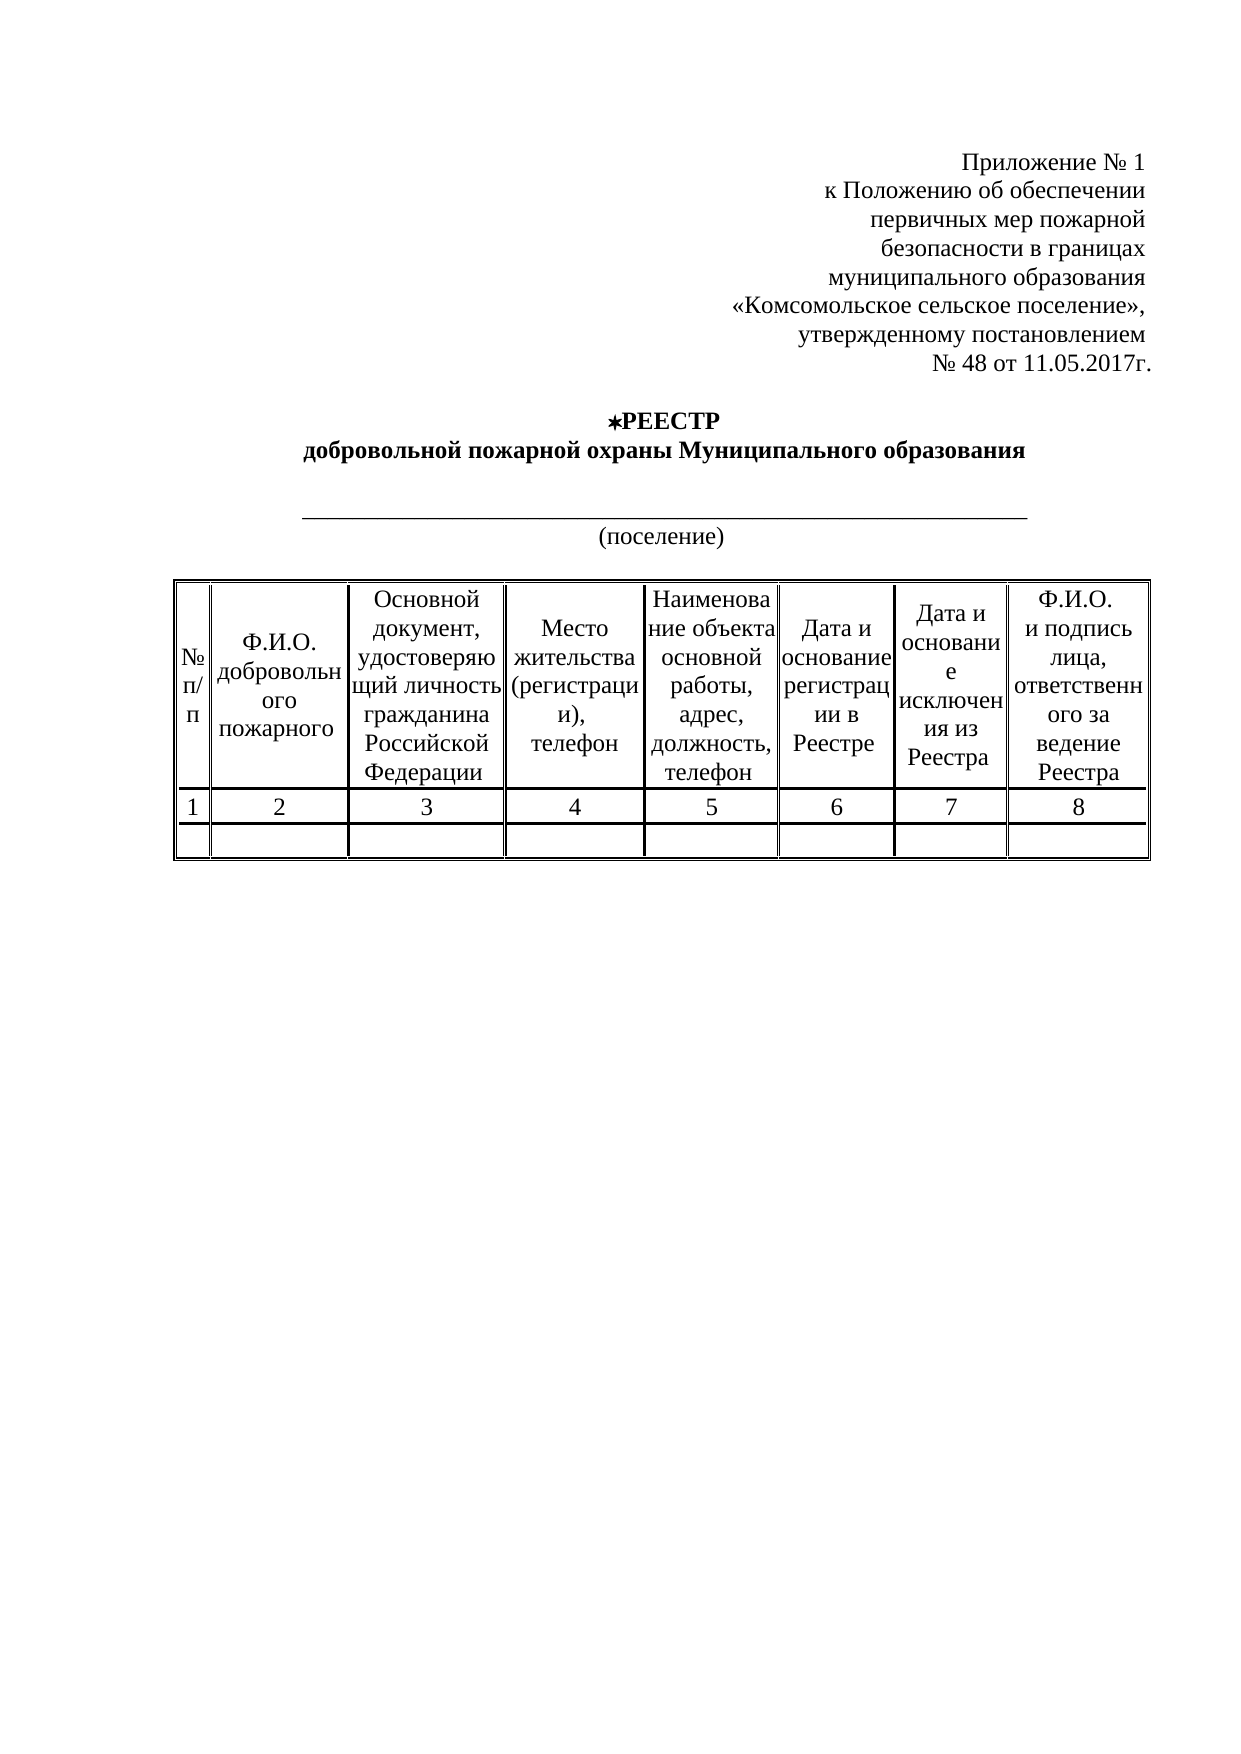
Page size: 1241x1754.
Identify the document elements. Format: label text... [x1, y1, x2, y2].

table_header № п/п [177, 583, 211, 787]
table_header Ф.И.О. добровольного пожарного [211, 581, 348, 787]
table_cell 1 [177, 787, 209, 822]
text __________________________________________________________ (поселение) [177, 493, 1152, 550]
table_cell [644, 825, 779, 857]
table_header Наименование объекта основной работы, адрес, должность, телефон [644, 583, 779, 787]
table_cell [348, 822, 505, 857]
table_cell 4 [507, 790, 643, 822]
table_header Дата и основание регистрации в Реестре [779, 583, 894, 787]
table_header Место жительства (регистрации), телефон [505, 583, 644, 787]
table_cell [779, 825, 894, 857]
table_header Ф.И.О. и подпись лица, ответственного за ведение Реестра [1008, 583, 1148, 787]
text РЕЕСТР добровольной пожарной охраны Муниципального образования [177, 406, 1152, 463]
table_cell [894, 825, 1007, 857]
table_cell [177, 822, 211, 857]
table_cell 2 [212, 790, 347, 822]
table_cell [505, 825, 644, 857]
table_cell 5 [646, 790, 777, 822]
table_cell [211, 825, 348, 857]
table_cell 7 [896, 790, 1006, 822]
table_cell 3 [350, 790, 503, 822]
table_cell 8 [1009, 787, 1148, 822]
table_cell 6 [780, 790, 893, 822]
table_header Основной документ, удостоверяющий личность гражданина Российской Федерации [348, 581, 505, 787]
table_cell [1008, 822, 1148, 857]
table_header Дата и основание исключения из Реестра [894, 583, 1007, 787]
text Приложение № 1 к Положению об обеспечении первичных мер пожарной безопасности в границах муниципального образования «Комсомольское сельское поселение», утвержденному постановлением № 48 от 11.05.2017г. [177, 118, 1152, 377]
